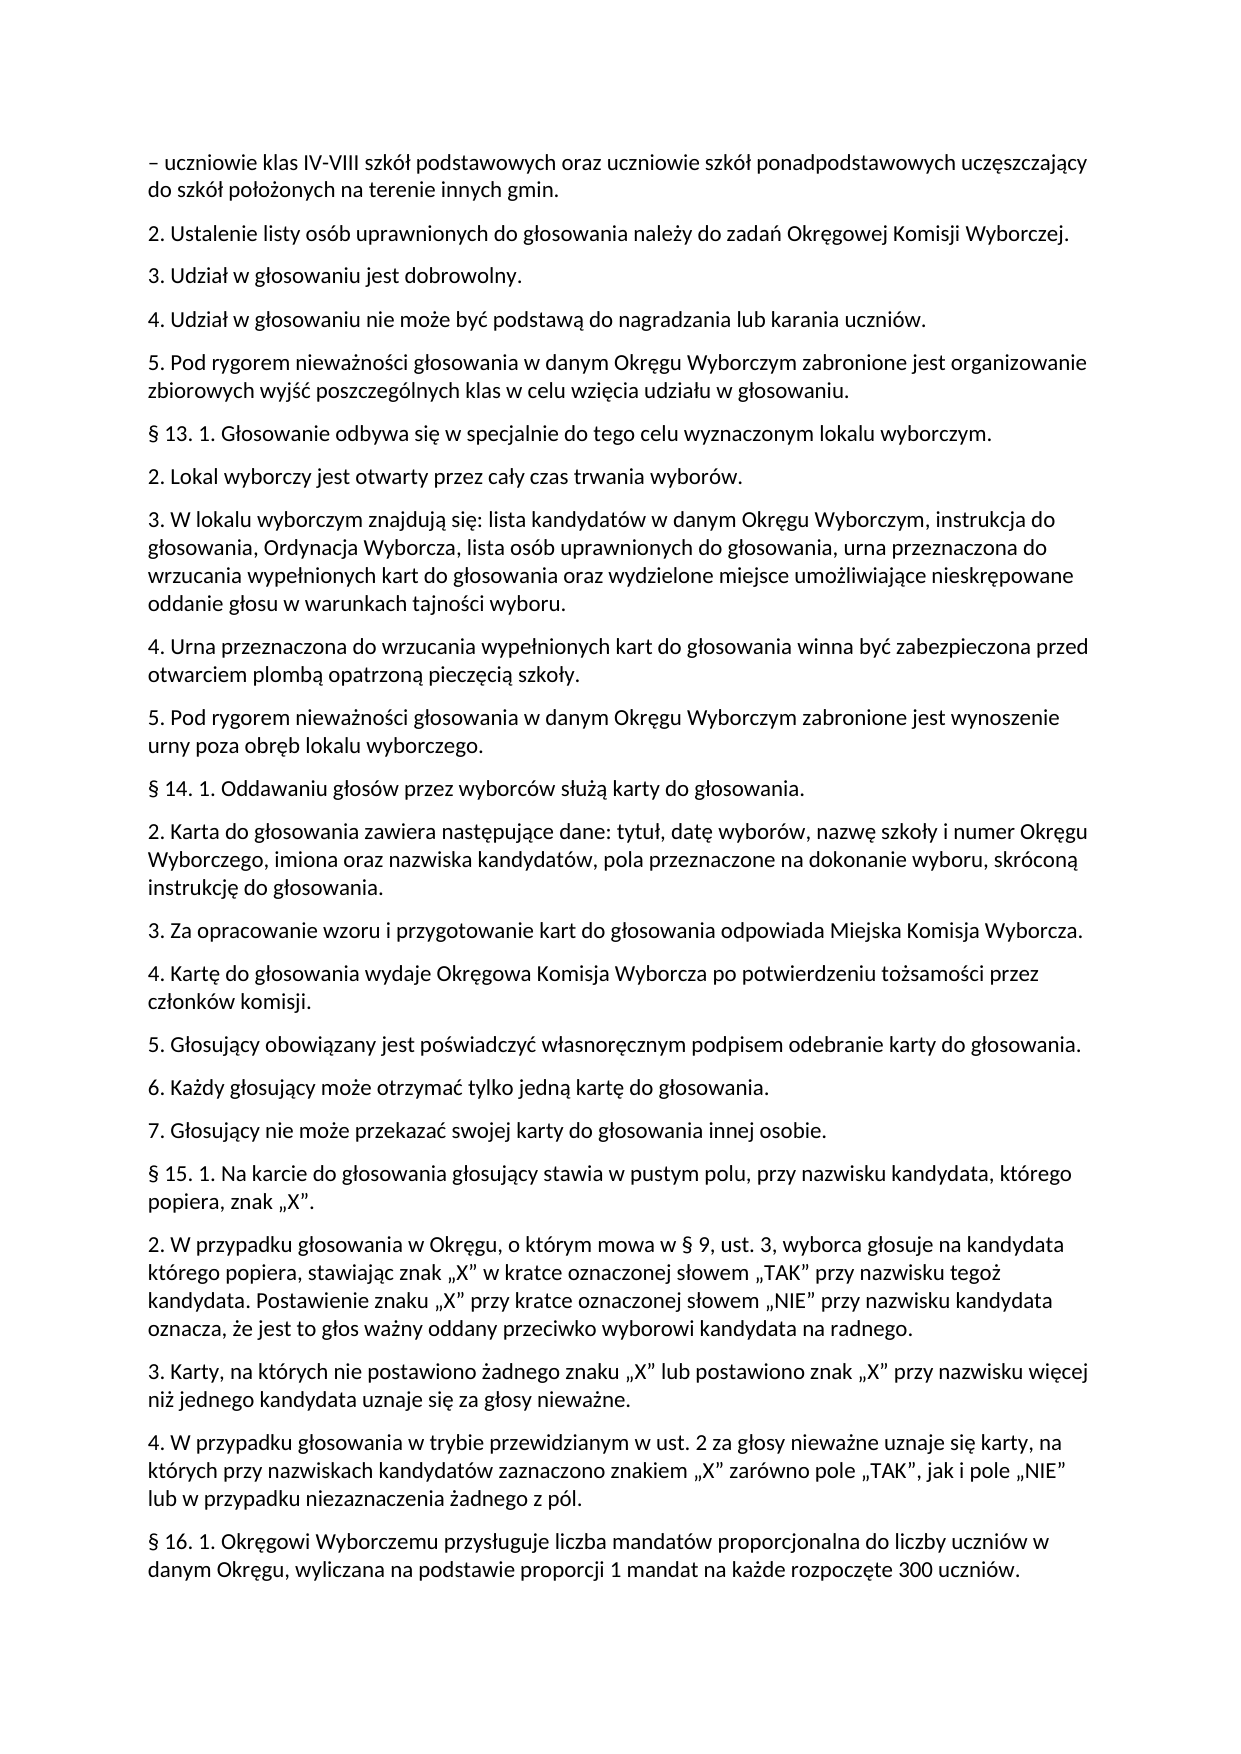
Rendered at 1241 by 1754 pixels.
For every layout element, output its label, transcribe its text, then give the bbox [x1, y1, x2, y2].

text 2. Lokal wyborczy jest otwarty przez cały czas trwania wyborów. [148, 462, 1093, 490]
text 3. Karty, na których nie postawiono żadnego znaku „X” lub postawiono znak „X” przy nazwisku więcej niż jednego kandydata uznaje się za głosy nieważne. [148, 1357, 1093, 1413]
text 2. Ustalenie listy osób uprawnionych do głosowania należy do zadań Okręgowej Komisji Wyborczej. [148, 219, 1093, 247]
text 3. Udział w głosowaniu jest dobrowolny. [148, 262, 1093, 290]
text 5. Pod rygorem nieważności głosowania w danym Okręgu Wyborczym zabronione jest wynoszenie urny poza obręb lokalu wyborczego. [148, 703, 1093, 759]
text § 14. 1. Oddawaniu głosów przez wyborców służą karty do głosowania. [148, 774, 1093, 802]
text 5. Pod rygorem nieważności głosowania w danym Okręgu Wyborczym zabronione jest organizowanie zbiorowych wyjść poszczególnych klas w celu wzięcia udziału w głosowaniu. [148, 348, 1093, 404]
text 2. Karta do głosowania zawiera następujące dane: tytuł, datę wyborów, nazwę szkoły i numer Okręgu Wyborczego, imiona oraz nazwiska kandydatów, pola przeznaczone na dokonanie wyboru, skróconą instrukcję do głosowania. [148, 817, 1093, 901]
text 4. Urna przeznaczona do wrzucania wypełnionych kart do głosowania winna być zabezpieczona przed otwarciem plombą opatrzoną pieczęcią szkoły. [148, 632, 1093, 688]
text § 15. 1. Na karcie do głosowania głosujący stawia w pustym polu, przy nazwisku kandydata, którego popiera, znak „X”. [148, 1159, 1093, 1215]
text 4. Udział w głosowaniu nie może być podstawą do nagradzania lub karania uczniów. [148, 305, 1093, 333]
text § 13. 1. Głosowanie odbywa się w specjalnie do tego celu wyznaczonym lokalu wyborczym. [148, 419, 1093, 447]
text § 16. 1. Okręgowi Wyborczemu przysługuje liczba mandatów proporcjonalna do liczby uczniów w danym Okręgu, wyliczana na podstawie proporcji 1 mandat na każde rozpoczęte 300 uczniów. [148, 1527, 1093, 1583]
text 2. W przypadku głosowania w Okręgu, o którym mowa w § 9, ust. 3, wyborca głosuje na kandydata którego popiera, stawiając znak „X” w kratce oznaczonej słowem „TAK” przy nazwisku tegoż kandydata. Postawienie znaku „X” przy kratce oznaczonej słowem „NIE” przy nazwisku kandydata oznacza, że jest to głos ważny oddany przeciwko wyborowi kandydata na radnego. [148, 1230, 1093, 1342]
text 4. W przypadku głosowania w trybie przewidzianym w ust. 2 za głosy nieważne uznaje się karty, na których przy nazwiskach kandydatów zaznaczono znakiem „X” zarówno pole „TAK”, jak i pole „NIE” lub w przypadku niezaznaczenia żadnego z pól. [148, 1428, 1093, 1512]
text 4. Kartę do głosowania wydaje Okręgowa Komisja Wyborcza po potwierdzeniu tożsamości przez członków komisji. [148, 959, 1093, 1015]
text 3. Za opracowanie wzoru i przygotowanie kart do głosowania odpowiada Miejska Komisja Wyborcza. [148, 916, 1093, 944]
text 6. Każdy głosujący może otrzymać tylko jedną kartę do głosowania. [148, 1073, 1093, 1101]
text 3. W lokalu wyborczym znajdują się: lista kandydatów w danym Okręgu Wyborczym, instrukcja do głosowania, Ordynacja Wyborcza, lista osób uprawnionych do głosowania, urna przeznaczona do wrzucania wypełnionych kart do głosowania oraz wydzielone miejsce umożliwiające nieskrępowane oddanie głosu w warunkach tajności wyboru. [148, 505, 1093, 617]
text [148, 148, 1093, 204]
text 7. Głosujący nie może przekazać swojej karty do głosowania innej osobie. [148, 1116, 1093, 1144]
text 5. Głosujący obowiązany jest poświadczyć własnoręcznym podpisem odebranie karty do głosowania. [148, 1030, 1093, 1058]
